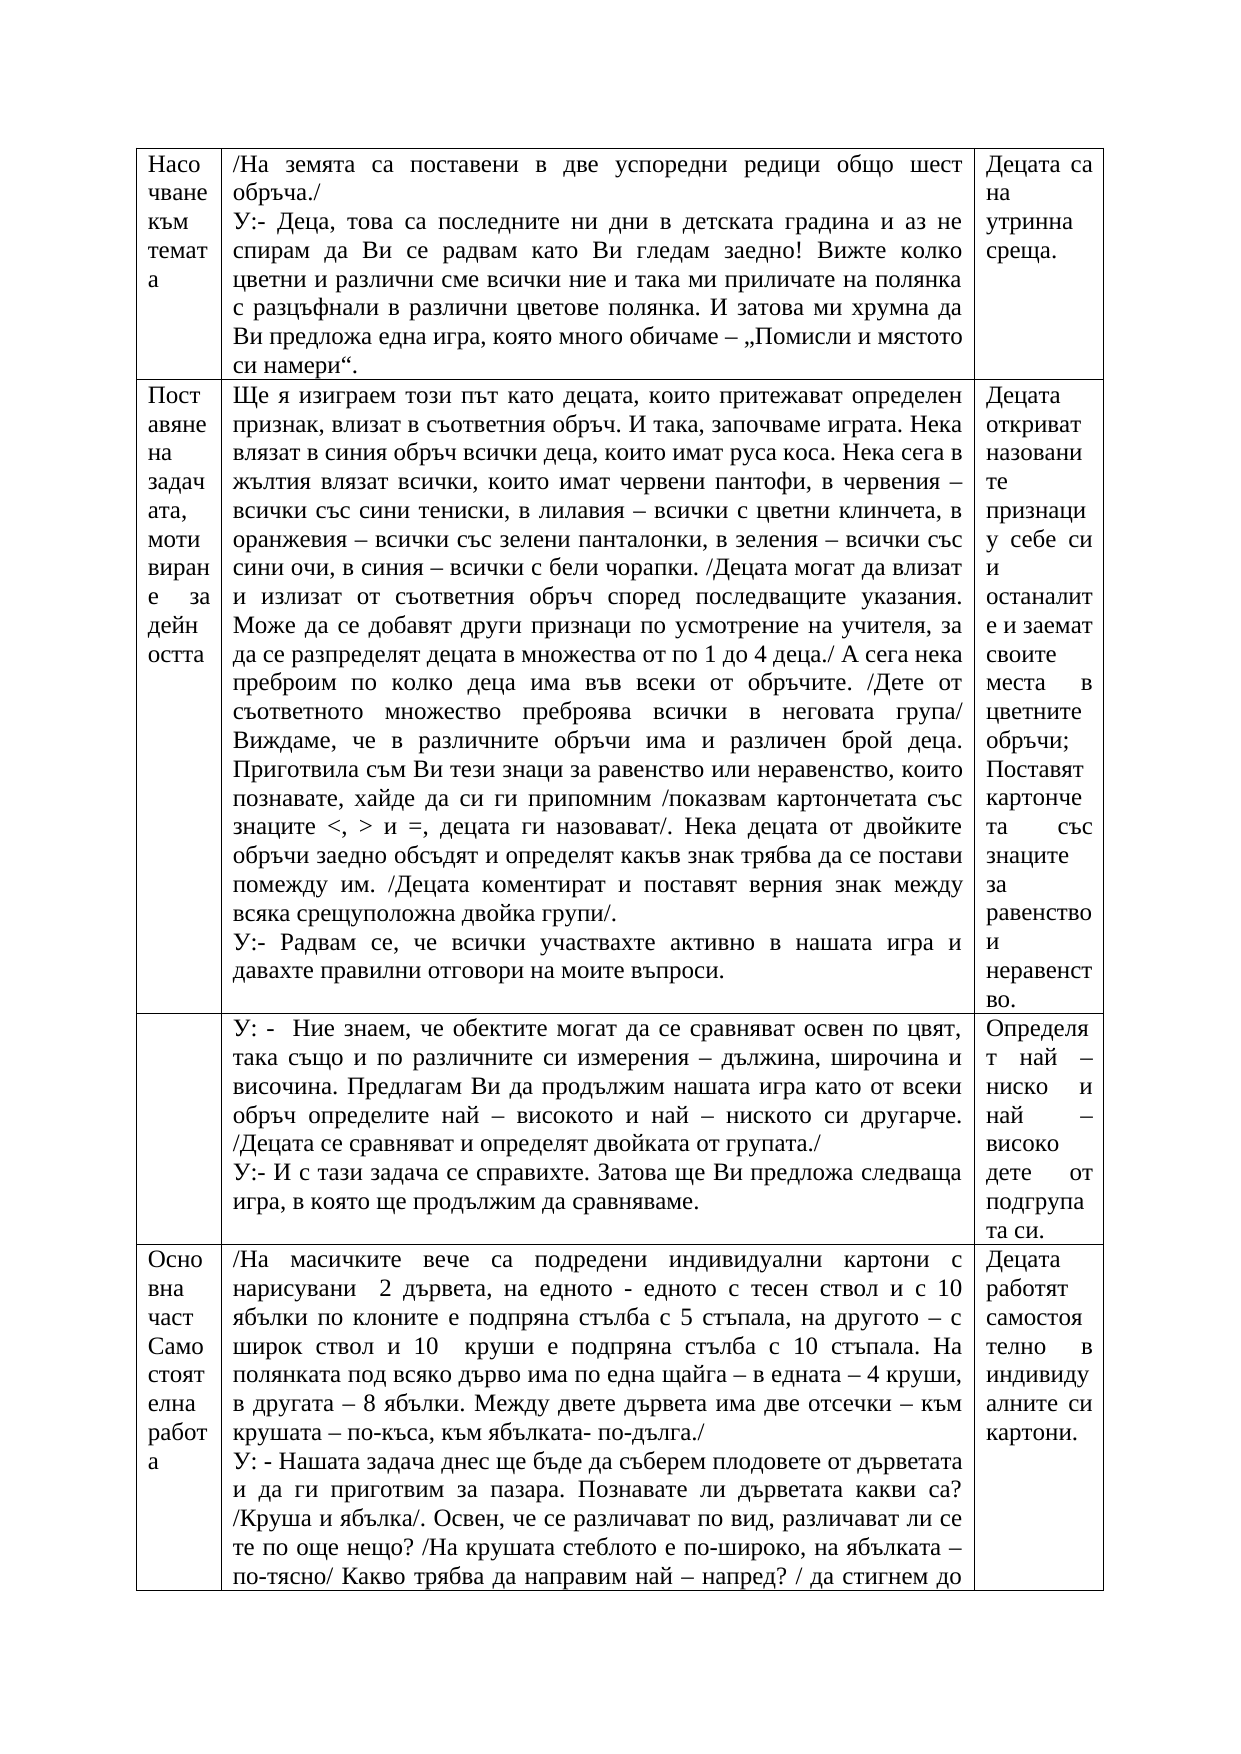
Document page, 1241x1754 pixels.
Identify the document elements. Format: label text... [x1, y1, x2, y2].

table_cell У: - Ние знаем, че обектите могат да се сравняват освен по цвят, така също и по различните си измерения – дължина, широчина и височина. Предлагам Ви да продължим нашата игра като от всеки обръч определите най – високото и най – ниското си другарче. /Децата се сравняват и определят двойката от групата./ У:- И с тази задача се справихте. Затова ще Ви предложа следваща игра, в която ще продължим да сравняваме. [222, 1014, 974, 1243]
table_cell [975, 1245, 1103, 1589]
table_cell Определят най – ниско и най – високо дете от подгрупата си. [975, 1014, 1103, 1243]
table_cell Поставяне на задачата, мотивиране за дейността [137, 380, 221, 1012]
table_cell Децата откриват назованите признаци у себе си и останалите и заемат своите места в цветните обръчи; Поставят картончета със знаците за равенство и неравенство. [975, 380, 1103, 1012]
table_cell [137, 1245, 221, 1589]
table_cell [222, 1245, 974, 1589]
table_cell Децата са на утринна среща. [975, 149, 1103, 379]
table_cell Ще я изиграем този път като децата, които притежават определен признак, влизат в съответния обръч. И така, започваме играта. Нека влязат в синия обръч всички деца, които имат руса коса. Нека сега в жълтия влязат всички, които имат червени пантофи, в червения – всички със сини тениски, в лилавия – всички с цветни клинчета, в оранжевия – всички със зелени панталонки, в зеления – всички със сини очи, в синия – всички с бели чорапки. /Децата могат да влизат и излизат от съответния обръч според последващите указания. Може да се добавят други признаци по усмотрение на учителя, за да се разпределят децата в множества от по 1 до 4 деца./ А сега нека преброим по колко деца има във всеки от обръчите. /Дете от съответното множество преброява всички в неговата група/ Виждаме, че в различните обръчи има и различен брой деца. Приготвила съм Ви тези знаци за равенство или неравенство, които познавате, хайде да си ги припомним /показвам картончетата със знаците <, > и =, децата ги назовават/. Нека децата от двойките обръчи заедно обсъдят и определят какъв знак трябва да се постави помежду им. /Децата коментират и поставят верния знак между всяка срещуположна двойка групи/. У:- Радвам се, че всички участвахте активно в нашата игра и давахте правилни отговори на моите въпроси. [222, 380, 974, 1012]
table_cell Насочване към темата [137, 149, 221, 379]
table_cell [137, 1014, 221, 1243]
table_cell /На земята са поставени в две успоредни редици общо шест обръча./ У:- Деца, това са последните ни дни в детската градина и аз не спирам да Ви се радвам като Ви гледам заедно! Вижте колко цветни и различни сме всички ние и така ми приличате на полянка с разцъфнали в различни цветове полянка. И затова ми хрумна да Ви предложа една игра, която много обичаме – „Помисли и мястото си намери“. [222, 149, 974, 379]
